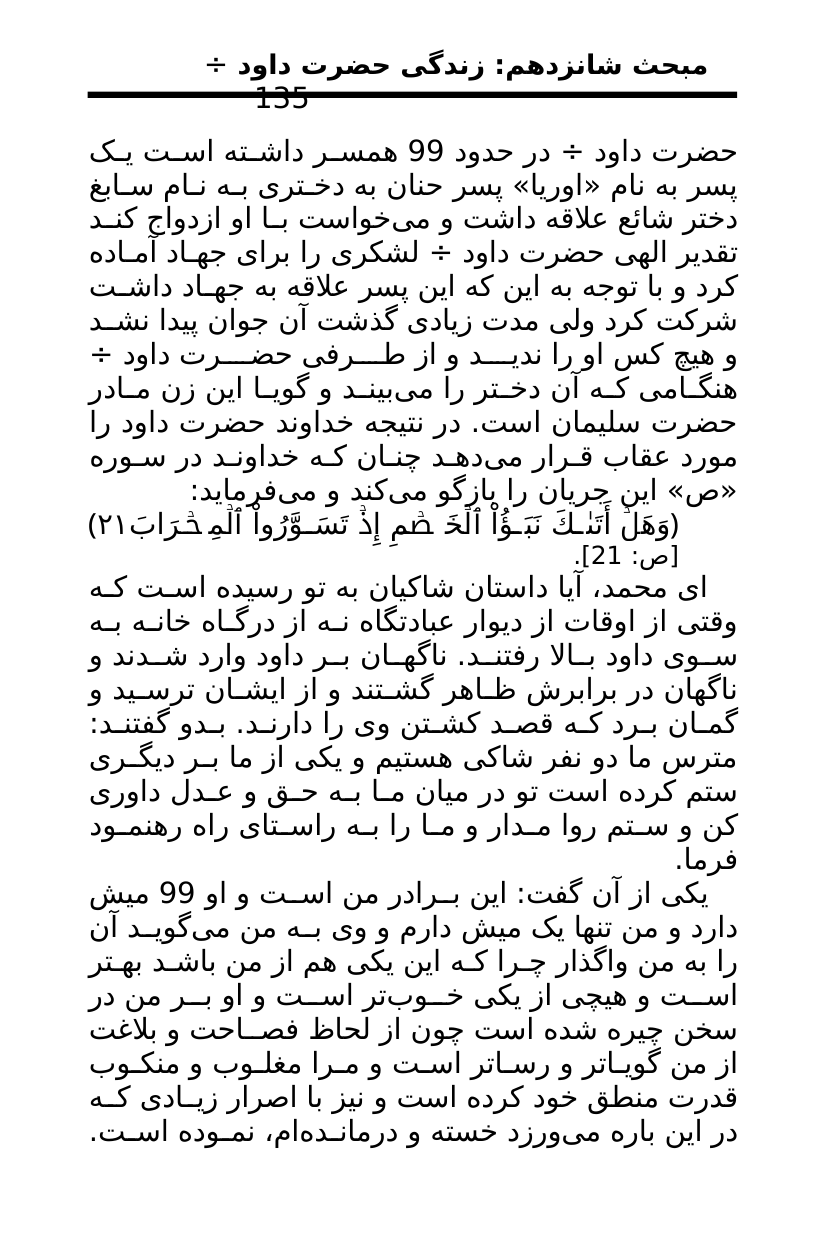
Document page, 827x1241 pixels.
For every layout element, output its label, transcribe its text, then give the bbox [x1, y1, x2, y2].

text ای محمد، آیا داستان شاکیان به تو رسیده است که وقتی از اوقات از دیوار عبادتگاه نه از درگاه خانه به سوی داود بالا رفتند. ناگهان بر داود وارد شدند و ناگهان در برابرش ظاهر گشتند و از ایشان ترسید و گمان برد که قصد کشتن وی را دارند. بدو گفتند: مترس ما دو نفر شاکی هستیم و یکی از ما بر دیگری ستم کرده است تو در میان ما به حق و عدل داوری کن و ستم روا مدار و ما را به راستای راه رهنمود فرما. [89, 571, 738, 876]
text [89, 134, 738, 507]
text ﴿وَهَلۡ أَتَىٰكَ نَبَؤُاْ ٱلۡخَصۡمِ إِذۡ تَسَوَّرُواْ ٱلۡمِحۡرَابَ٢١﴾ [ص: 21]. [89, 507, 679, 571]
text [89, 876, 738, 1148]
